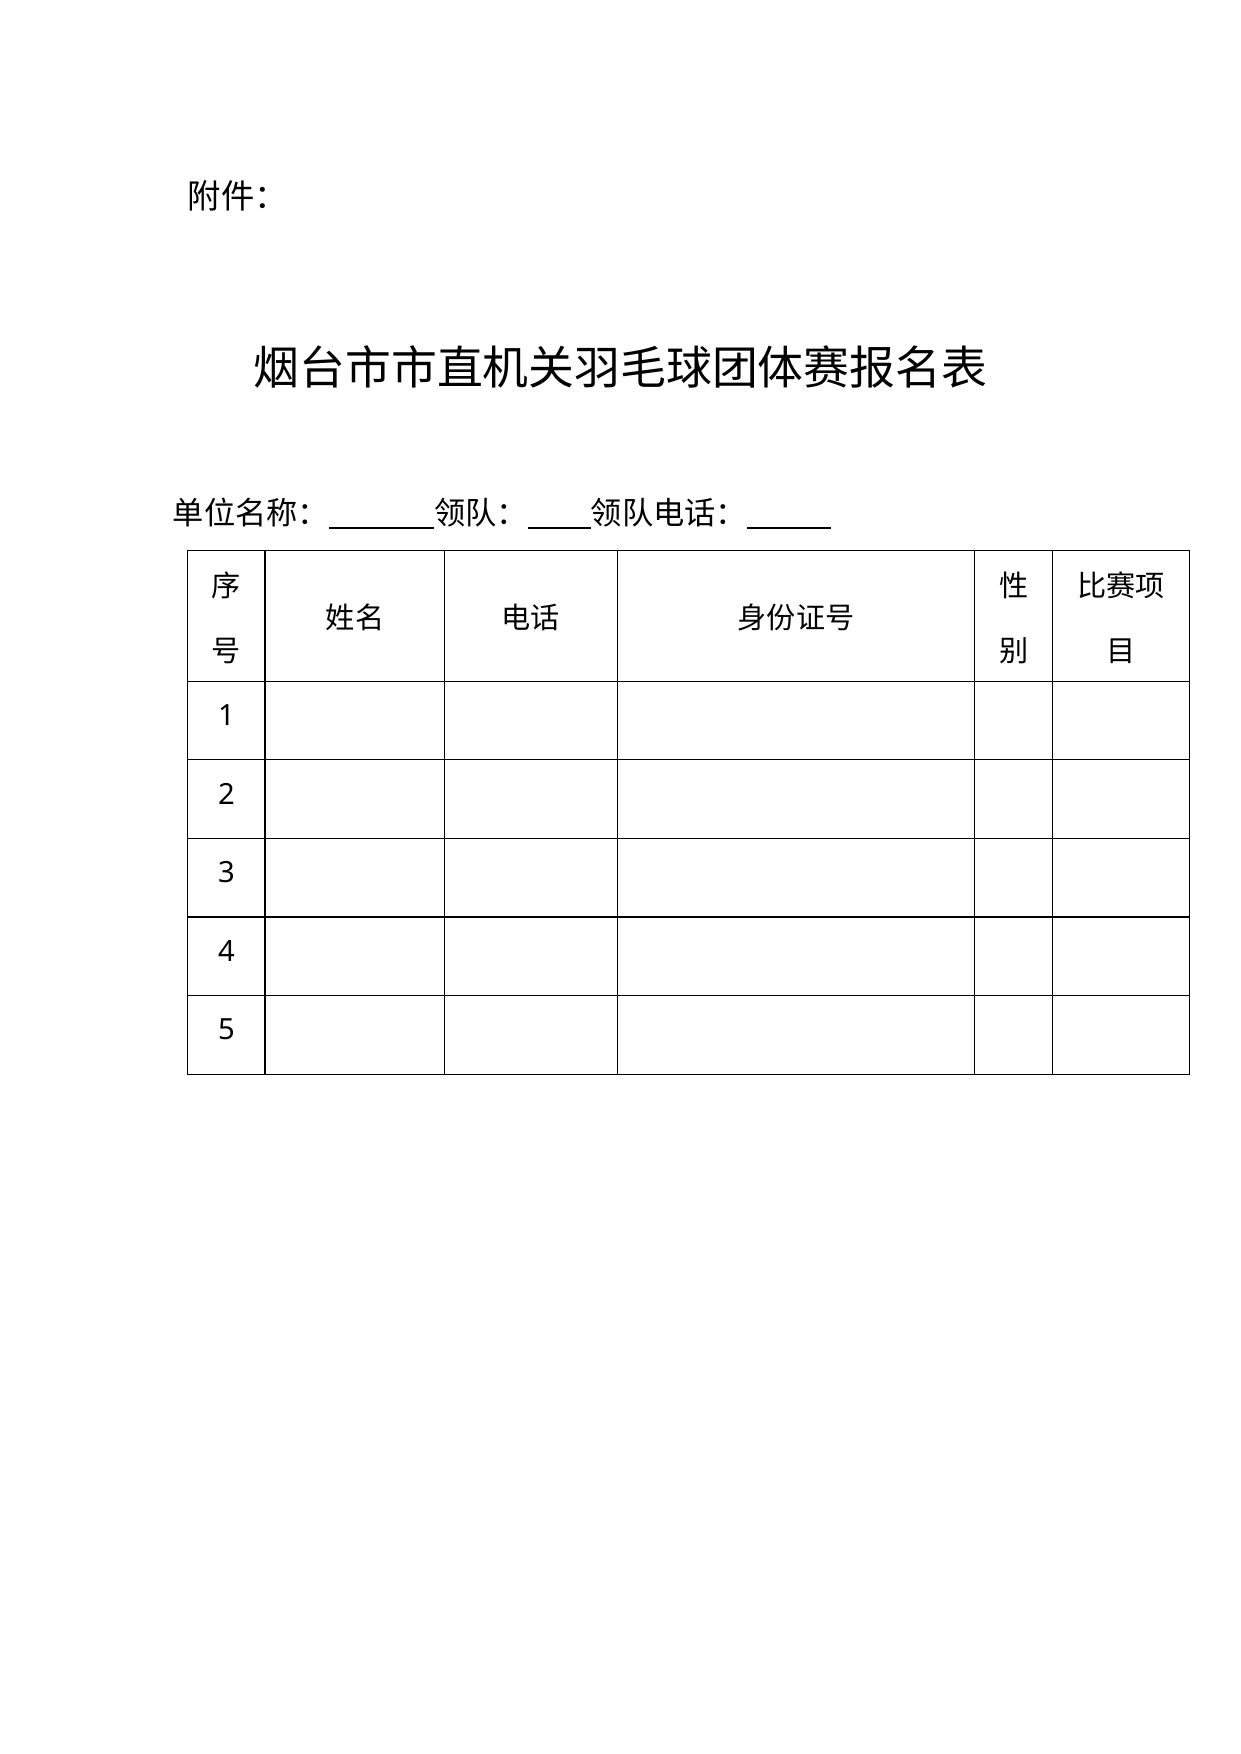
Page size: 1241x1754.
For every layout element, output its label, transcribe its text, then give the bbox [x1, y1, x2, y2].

table_cell [975, 839, 1052, 916]
table_cell [1053, 918, 1189, 995]
table_cell [1053, 996, 1189, 1073]
table_cell [618, 996, 974, 1073]
table_header 姓名 [266, 551, 444, 681]
table_header 电话 [445, 551, 617, 681]
table_header 序号 [188, 551, 264, 681]
table_cell 1 [188, 682, 264, 759]
table_cell [445, 996, 617, 1073]
table_cell [618, 682, 974, 759]
table_header 比赛项目 [1053, 551, 1189, 681]
table_cell [445, 918, 617, 995]
table_cell [266, 682, 444, 759]
table_cell [1053, 760, 1189, 838]
table_cell [445, 839, 617, 916]
table_cell 4 [188, 918, 264, 995]
table_cell [975, 918, 1052, 995]
table_cell [618, 839, 974, 916]
table_cell [975, 682, 1052, 759]
text 烟台市市直机关羽毛球团体赛报名表 [187, 316, 1053, 413]
table_cell [445, 682, 617, 759]
table_cell [975, 760, 1052, 838]
text 单位名称： 领队： 领队电话： [173, 478, 1053, 543]
table_cell 3 [188, 839, 264, 916]
table_cell [266, 760, 444, 838]
table_header 身份证号 [618, 551, 974, 681]
table_cell [975, 996, 1052, 1073]
table_cell [266, 996, 444, 1073]
table_cell 2 [188, 760, 264, 838]
table_cell [618, 760, 974, 838]
table_cell [266, 918, 444, 995]
table_cell [445, 760, 617, 838]
table_cell 5 [188, 996, 264, 1073]
table_cell [618, 918, 974, 995]
table_cell [266, 839, 444, 916]
table_cell [1053, 682, 1189, 759]
table_header 性别 [975, 551, 1052, 681]
table_cell [1053, 839, 1189, 916]
text 附件： [187, 162, 1053, 227]
